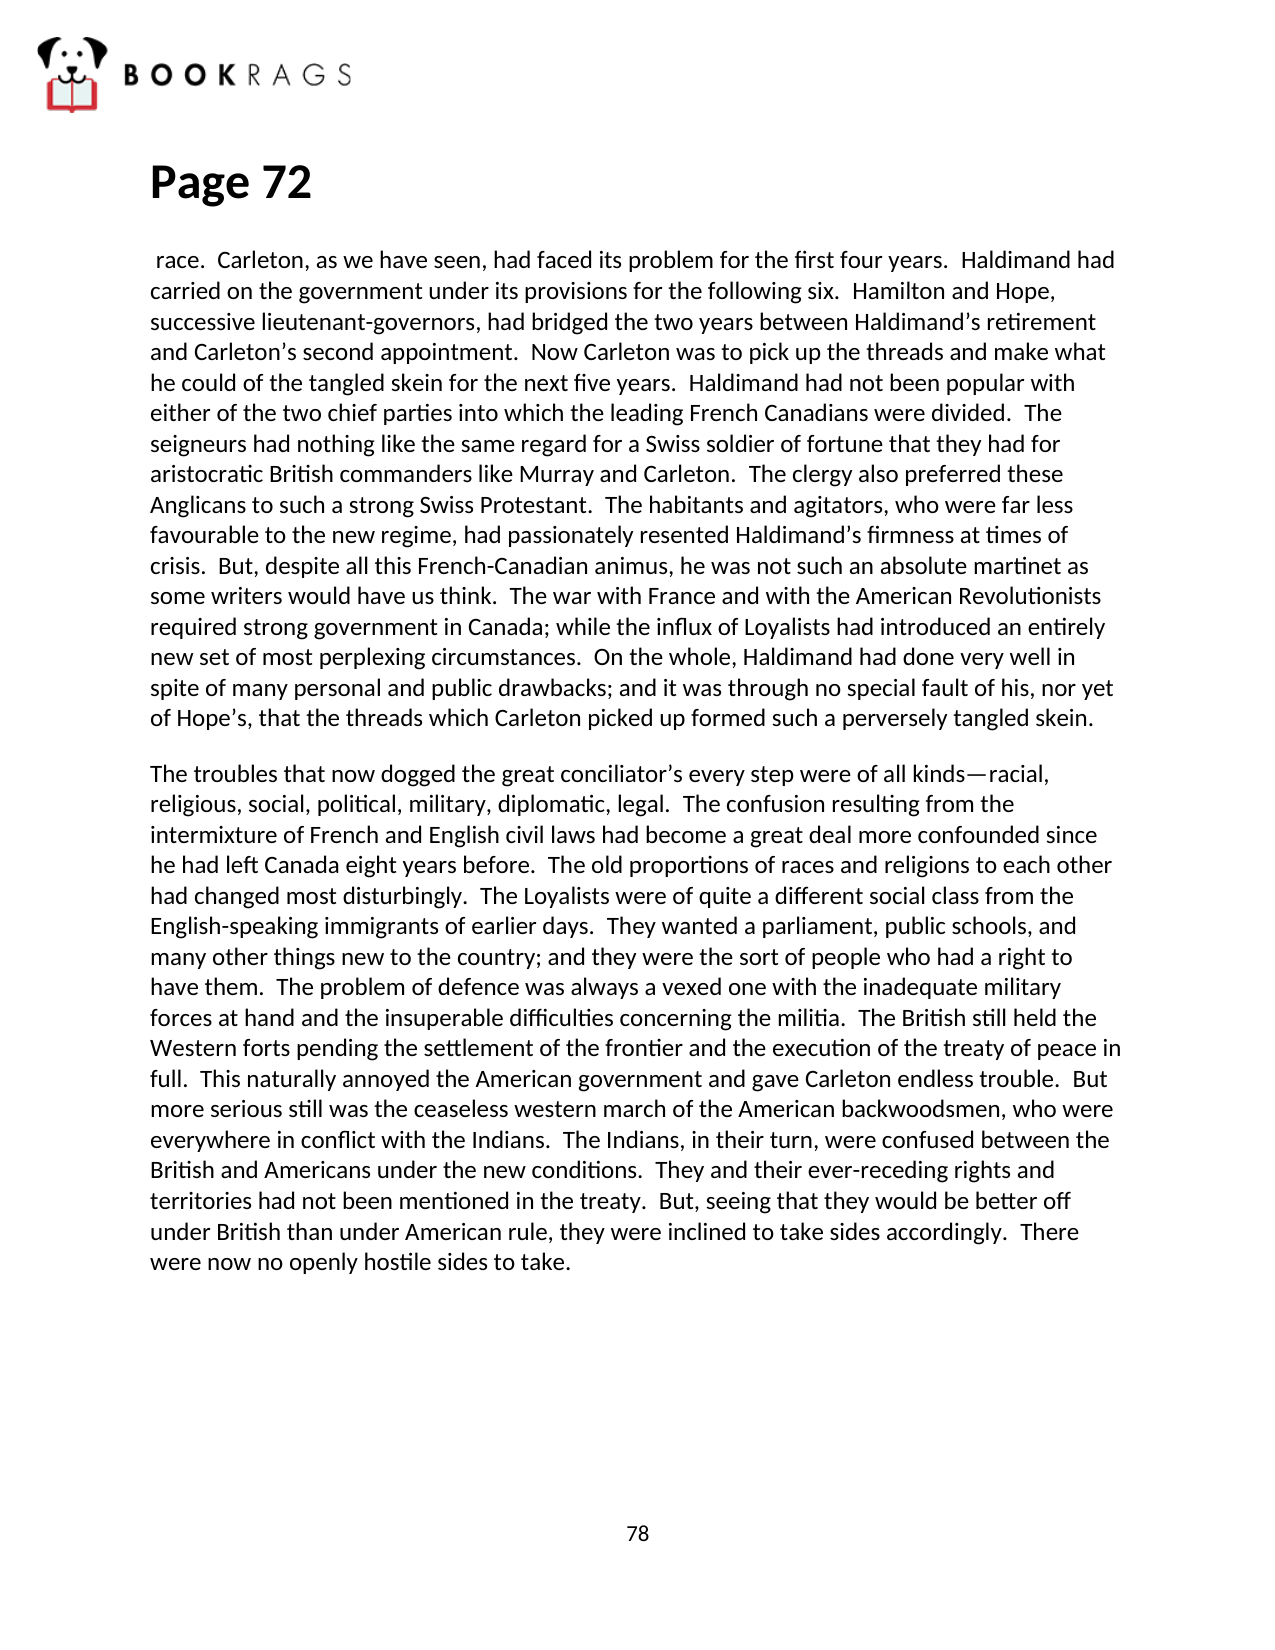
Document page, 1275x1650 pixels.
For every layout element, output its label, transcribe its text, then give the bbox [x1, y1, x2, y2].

picture [37, 37, 351, 113]
text The troubles that now dogged the great conciliator’s every step were of all kinds—­racial, religious, social, political, military, diplomatic, legal. The confusion resulting from the intermixture of French and English civil laws had become a great deal more confounded since he had left Canada eight years before. The old proportions of races and religions to each other had changed most disturbingly. The Loyalists were of quite a different social class from the English-speaking immigrants of earlier days. They wanted a parliament, public schools, and many other things new to the country; and they were the sort of people who had a right to have them. The problem of defence was always a vexed one with the inadequate military forces at hand and the insuperable difficulties concerning the militia. The British still held the Western forts pending the settlement of the frontier and the execution of the treaty of peace in full. This naturally annoyed the American government and gave Carleton endless trouble. But more serious still was the ceaseless western march of the American backwoodsmen, who were everywhere in conflict with the Indians. The Indians, in their turn, were confused between the British and Americans under the new conditions. They and their ever-receding rights and territories had not been mentioned in the treaty. But, seeing that they would be better off under British than under American rule, they were inclined to take sides accordingly. There were now no openly hostile sides to take. [150, 758, 1125, 1277]
text race. Carleton, as we have seen, had faced its problem for the first four years. Haldimand had carried on the government under its provisions for the following six. Hamilton and Hope, successive lieutenant-governors, had bridged the two years between Haldimand’s retirement and Carleton’s second appointment. Now Carleton was to pick up the threads and make what he could of the tangled skein for the next five years. Haldimand had not been popular with either of the two chief parties into which the leading French Canadians were divided. The seigneurs had nothing like the same regard for a Swiss soldier of fortune that they had for aristocratic British commanders like Murray and Carleton. The clergy also preferred these Anglicans to such a strong Swiss Protestant. The habitants and agitators, who were far less favourable to the new regime, had passionately resented Haldimand’s firmness at times of crisis. But, despite all this French-Canadian animus, he was not such an absolute martinet as some writers would have us think. The war with France and with the American Revolutionists required strong government in Canada; while the influx of Loyalists had introduced an entirely new set of most perplexing circumstances. On the whole, Haldimand had done very well in spite of many personal and public drawbacks; and it was through no special fault of his, nor yet of Hope’s, that the threads which Carleton picked up formed such a perversely tangled skein. [150, 244, 1125, 733]
text Page 72 [150, 150, 1125, 211]
